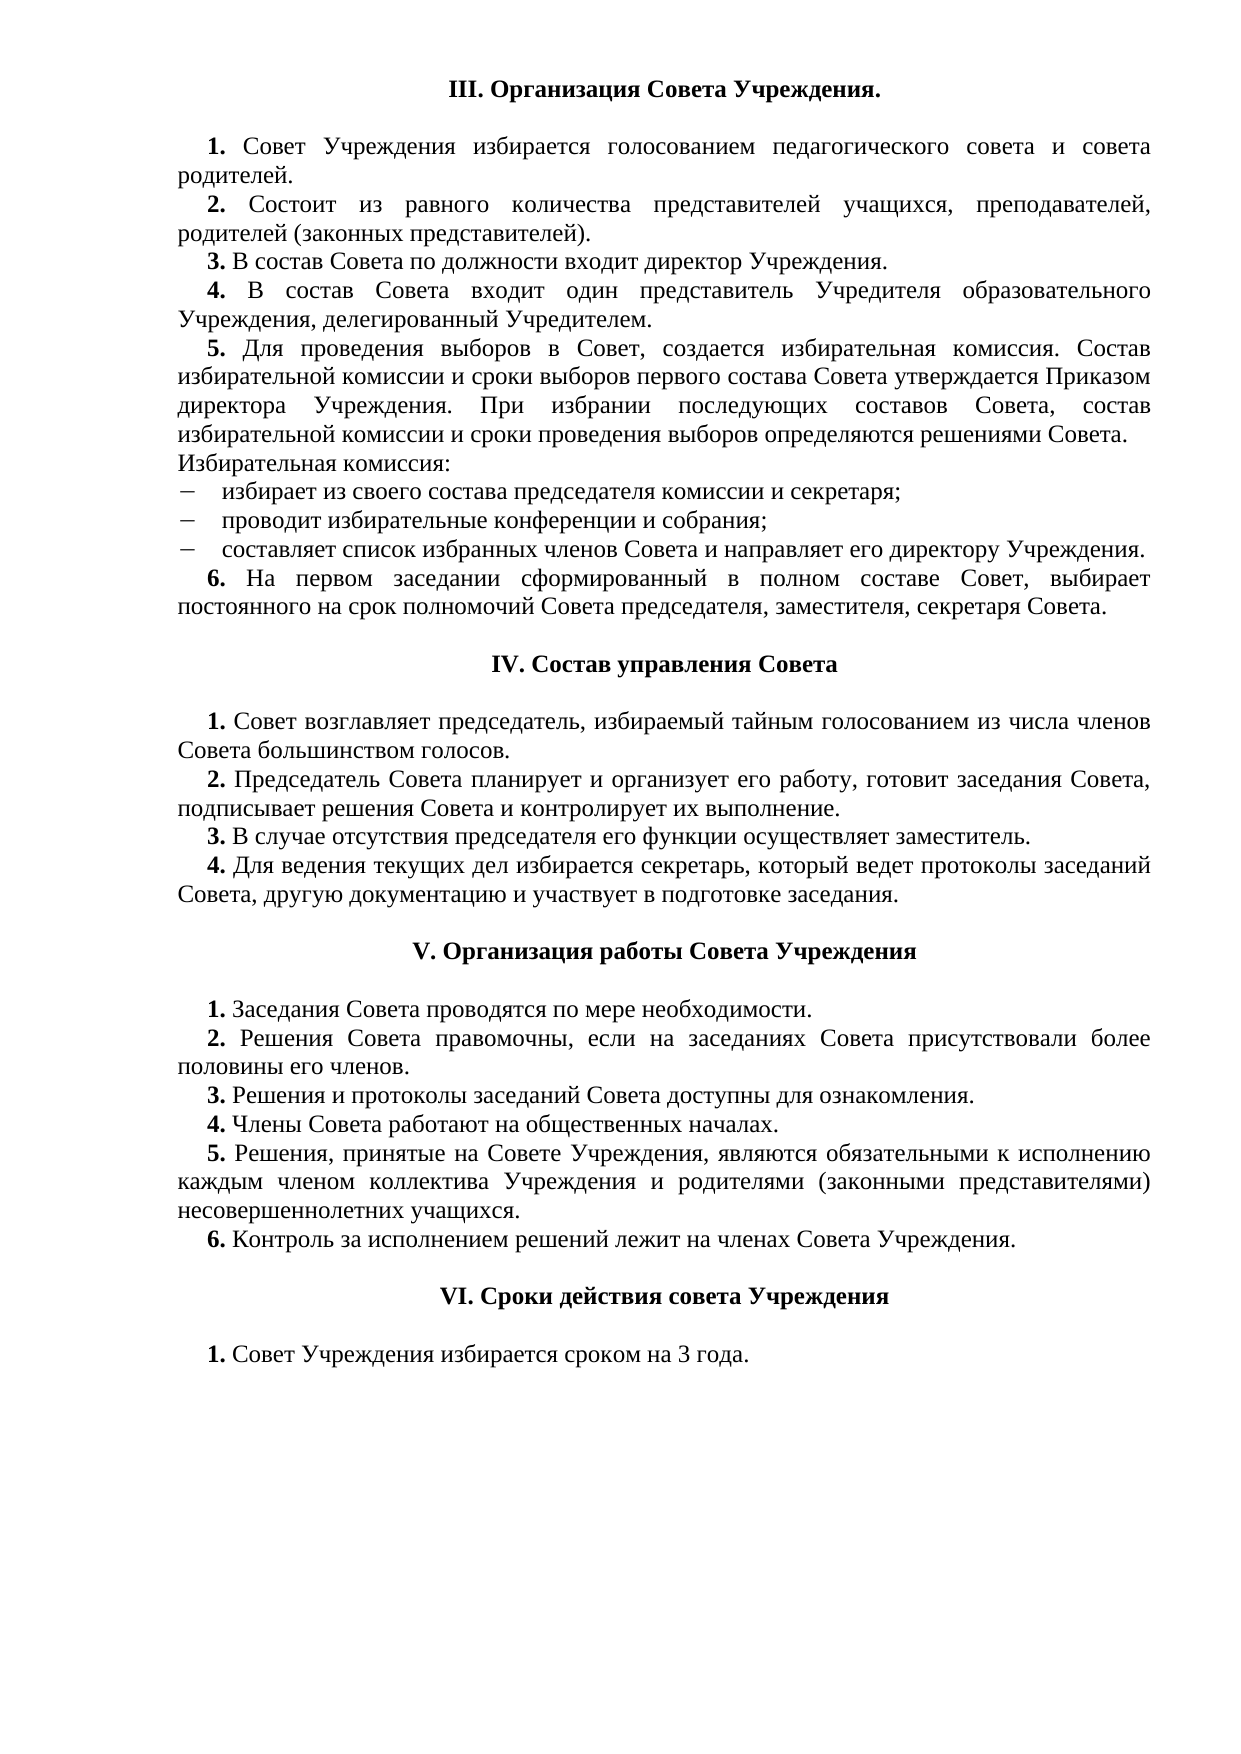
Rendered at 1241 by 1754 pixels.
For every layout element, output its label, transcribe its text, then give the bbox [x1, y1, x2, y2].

text Избирательная комиссия: [177, 448, 1152, 476]
text III. Организация Совета Учреждения. [177, 74, 1152, 103]
text 1. Совет Учреждения избирается сроком на 3 года. [177, 1339, 1152, 1368]
list составляет список избранных членов Совета и направляет его директору Учреждения. [177, 534, 1152, 563]
text 5. Решения, принятые на Совете Учреждения, являются обязательными к исполнению каждым членом коллектива Учреждения и родителями (законными представителями) несовершеннолетних учащихся. [177, 1138, 1152, 1224]
text 2. Председатель Совета планирует и организует его работу, готовит заседания Совета, подписывает решения Совета и контролирует их выполнение. [177, 764, 1152, 821]
text 2. Состоит из равного количества представителей учащихся, преподавателей, родителей (законных представителей). [177, 189, 1152, 246]
text V. Организация работы Совета Учреждения [177, 936, 1152, 965]
text 6. Контроль за исполнением решений лежит на членах Совета Учреждения. [177, 1224, 1152, 1253]
text 5. Для проведения выборов в Совет, создается избирательная комиссия. Состав избирательной комиссии и сроки выборов первого состава Совета утверждается Приказом директора Учреждения. При избрании последующих составов Совета, состав избирательной комиссии и сроки проведения выборов определяются решениями Совета. [177, 333, 1152, 448]
text 1. Совет Учреждения избирается голосованием педагогического совета и совета родителей. [177, 131, 1152, 189]
list проводит избирательные конференции и собрания; [177, 505, 1152, 534]
text IV. Состав управления Совета [177, 649, 1152, 678]
text 1. Заседания Совета проводятся по мере необходимости. [177, 994, 1152, 1023]
text 4. В состав Совета входит один представитель Учредителя образовательного Учреждения, делегированный Учредителем. [177, 275, 1152, 333]
list избирает из своего состава председателя комиссии и секретаря; [177, 476, 1152, 505]
text 2. Решения Совета правомочны, если на заседаниях Совета присутствовали более половины его членов. [177, 1023, 1152, 1080]
text VI. Сроки действия совета Учреждения [177, 1281, 1152, 1310]
text 4. Члены Совета работают на общественных началах. [177, 1109, 1152, 1138]
text 6. На первом заседании сформированный в полном составе Совет, выбирает постоянного на срок полномочий Совета председателя, заместителя, секретаря Совета. [177, 563, 1152, 620]
text 1. Совет возглавляет председатель, избираемый тайным голосованием из числа членов Совета большинством голосов. [177, 706, 1152, 764]
text 4. Для ведения текущих дел избирается секретарь, который ведет протоколы заседаний Совета, другую документацию и участвует в подготовке заседания. [177, 850, 1152, 908]
text 3. В случае отсутствия председателя его функции осуществляет заместитель. [177, 821, 1152, 850]
text 3. Решения и протоколы заседаний Совета доступны для ознакомления. [177, 1080, 1152, 1109]
text 3. В состав Совета по должности входит директор Учреждения. [177, 246, 1152, 275]
